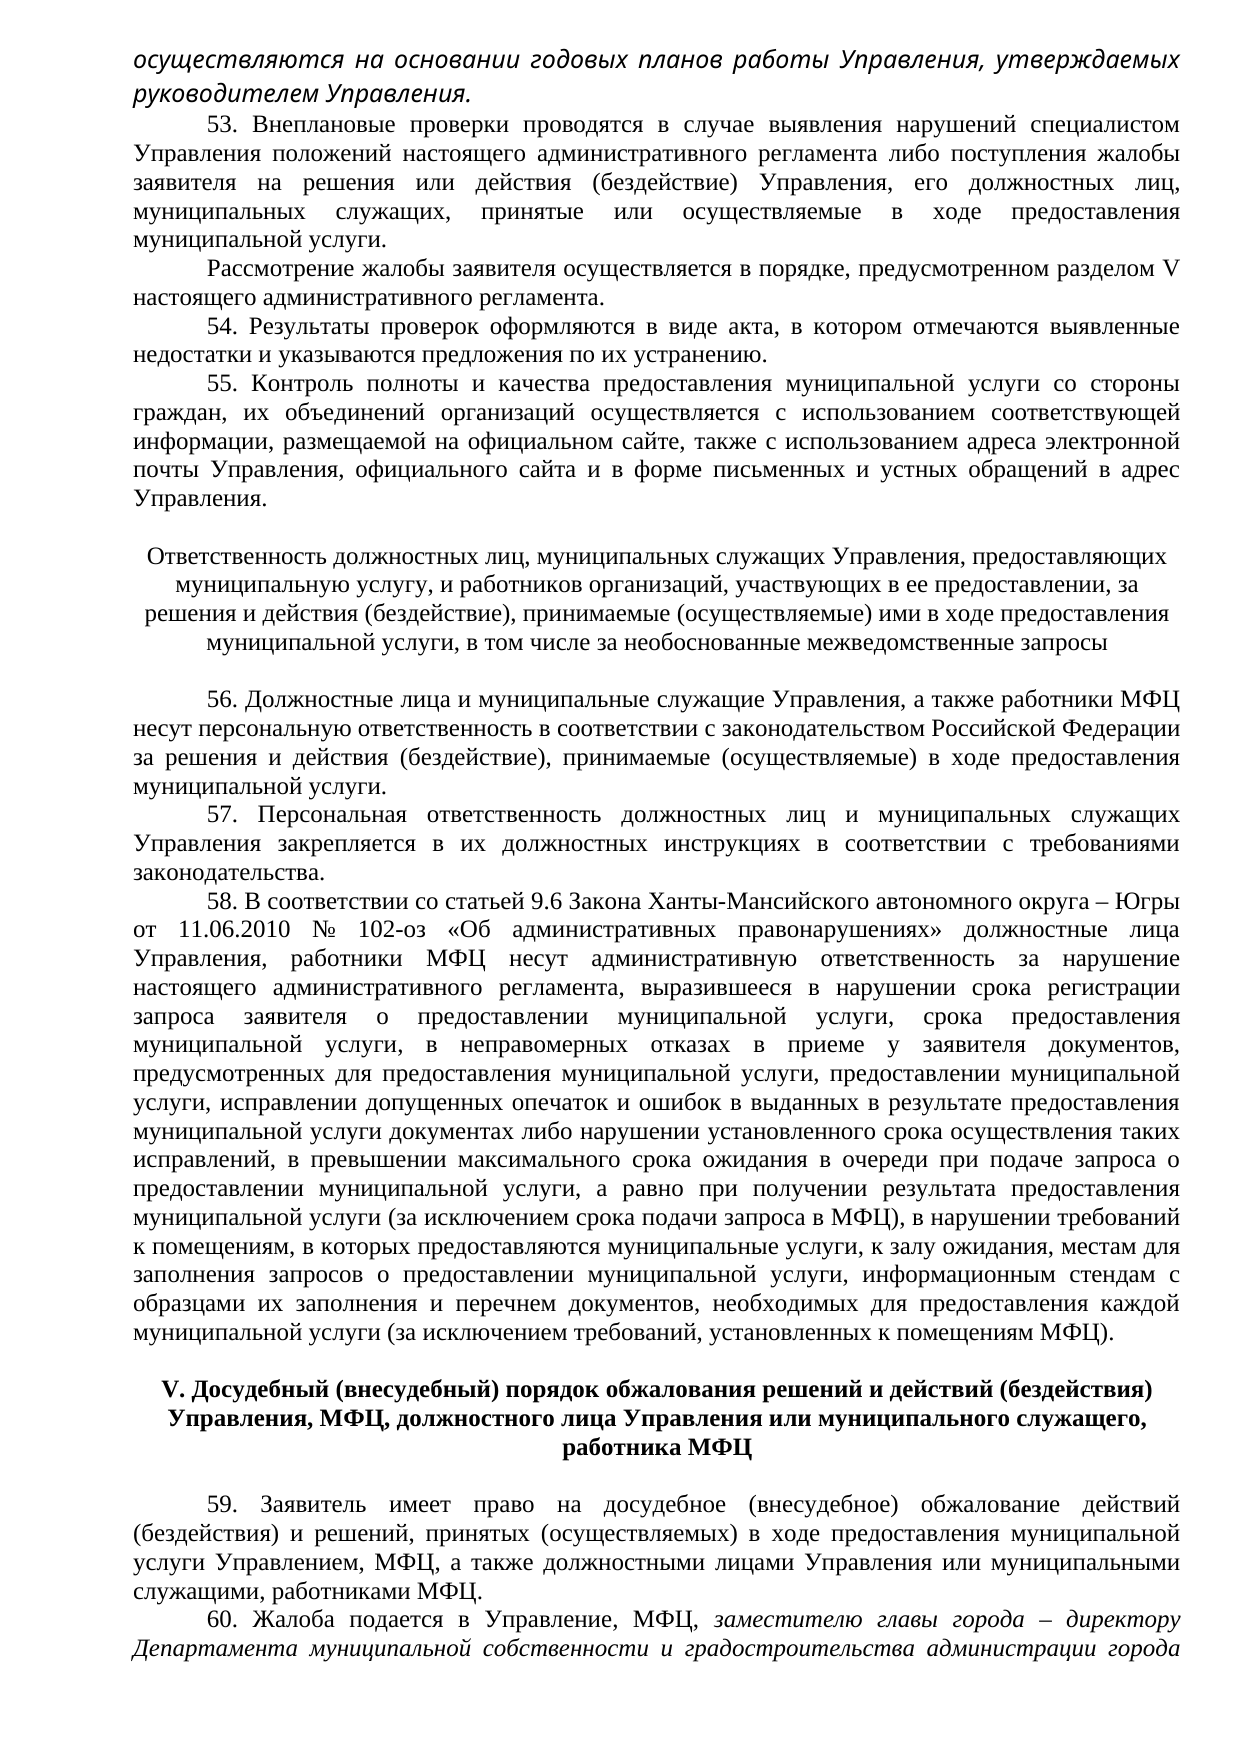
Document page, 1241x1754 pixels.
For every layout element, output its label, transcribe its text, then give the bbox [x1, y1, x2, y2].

text 55. Контроль полноты и качества предоставления муниципальной услуги со стороны граждан, их объединений организаций осуществляется с использованием соответствующей информации, размещаемой на официальном сайте, также с использованием адреса электронной почты Управления, официального сайта и в форме письменных и устных обращений в адрес Управления. [133, 368, 1181, 512]
text 54. Результаты проверок оформляются в виде акта, в котором отмечаются выявленные недостатки и указываются предложения по их устранению. [133, 311, 1181, 368]
text 59. Заявитель имеет право на досудебное (внесудебное) обжалование действий (бездействия) и решений, принятых (осуществляемых) в ходе предоставления муниципальной услуги Управлением, МФЦ, а также должностными лицами Управления или муниципальными служащими, работниками МФЦ. [133, 1489, 1181, 1604]
text V. Досудебный (внесудебный) порядок обжалования решений и действий (бездействия) Управления, МФЦ, должностного лица Управления или муниципального служащего, работника МФЦ [133, 1374, 1181, 1461]
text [133, 41, 1181, 109]
text 53. Внеплановые проверки проводятся в случае выявления нарушений специалистом Управления положений настоящего административного регламента либо поступления жалобы заявителя на решения или действия (бездействие) Управления, его должностных лиц, муниципальных служащих, принятые или осуществляемые в ходе предоставления муниципальной услуги. [133, 109, 1181, 253]
text Рассмотрение жалобы заявителя осуществляется в порядке, предусмотренном разделом V настоящего административного регламента. [133, 253, 1181, 311]
text 58. В соответствии со статьей 9.6 Закона Ханты-Мансийского автономного округа – Югры от 11.06.2010 № 102-оз «Об административных правонарушениях» должностные лица Управления, работники МФЦ несут административную ответственность за нарушение настоящего административного регламента, выразившееся в нарушении срока регистрации запроса заявителя о предоставлении муниципальной услуги, срока предоставления муниципальной услуги, в неправомерных отказах в приеме у заявителя документов, предусмотренных для предоставления муниципальной услуги, предоставлении муниципальной услуги, исправлении допущенных опечаток и ошибок в выданных в результате предоставления муниципальной услуги документах либо нарушении установленного срока осуществления таких исправлений, в превышении максимального срока ожидания в очереди при подаче запроса о предоставлении муниципальной услуги, а равно при получении результата предоставления муниципальной услуги (за исключением срока подачи запроса в МФЦ), в нарушении требований к помещениям, в которых предоставляются муниципальные услуги, к залу ожидания, местам для заполнения запросов о предоставлении муниципальной услуги, информационным стендам с образцами их заполнения и перечнем документов, необходимых для предоставления каждой муниципальной услуги (за исключением требований, установленных к помещениям МФЦ). [133, 886, 1181, 1346]
text Ответственность должностных лиц, муниципальных служащих Управления, предоставляющих муниципальную услугу, и работников организаций, участвующих в ее предоставлении, за решения и действия (бездействие), принимаемые (осуществляемые) ими в ходе предоставления муниципальной услуги, в том числе за необоснованные межведомственные запросы [133, 541, 1181, 656]
text 57. Персональная ответственность должностных лиц и муниципальных служащих Управления закрепляется в их должностных инструкциях в соответствии с требованиями законодательства. [133, 799, 1181, 886]
text 56. Должностные лица и муниципальные служащие Управления, а также работники МФЦ несут персональную ответственность в соответствии с законодательством Российской Федерации за решения и действия (бездействие), принимаемые (осуществляемые) в ходе предоставления муниципальной услуги. [133, 684, 1181, 799]
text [133, 1604, 1181, 1662]
